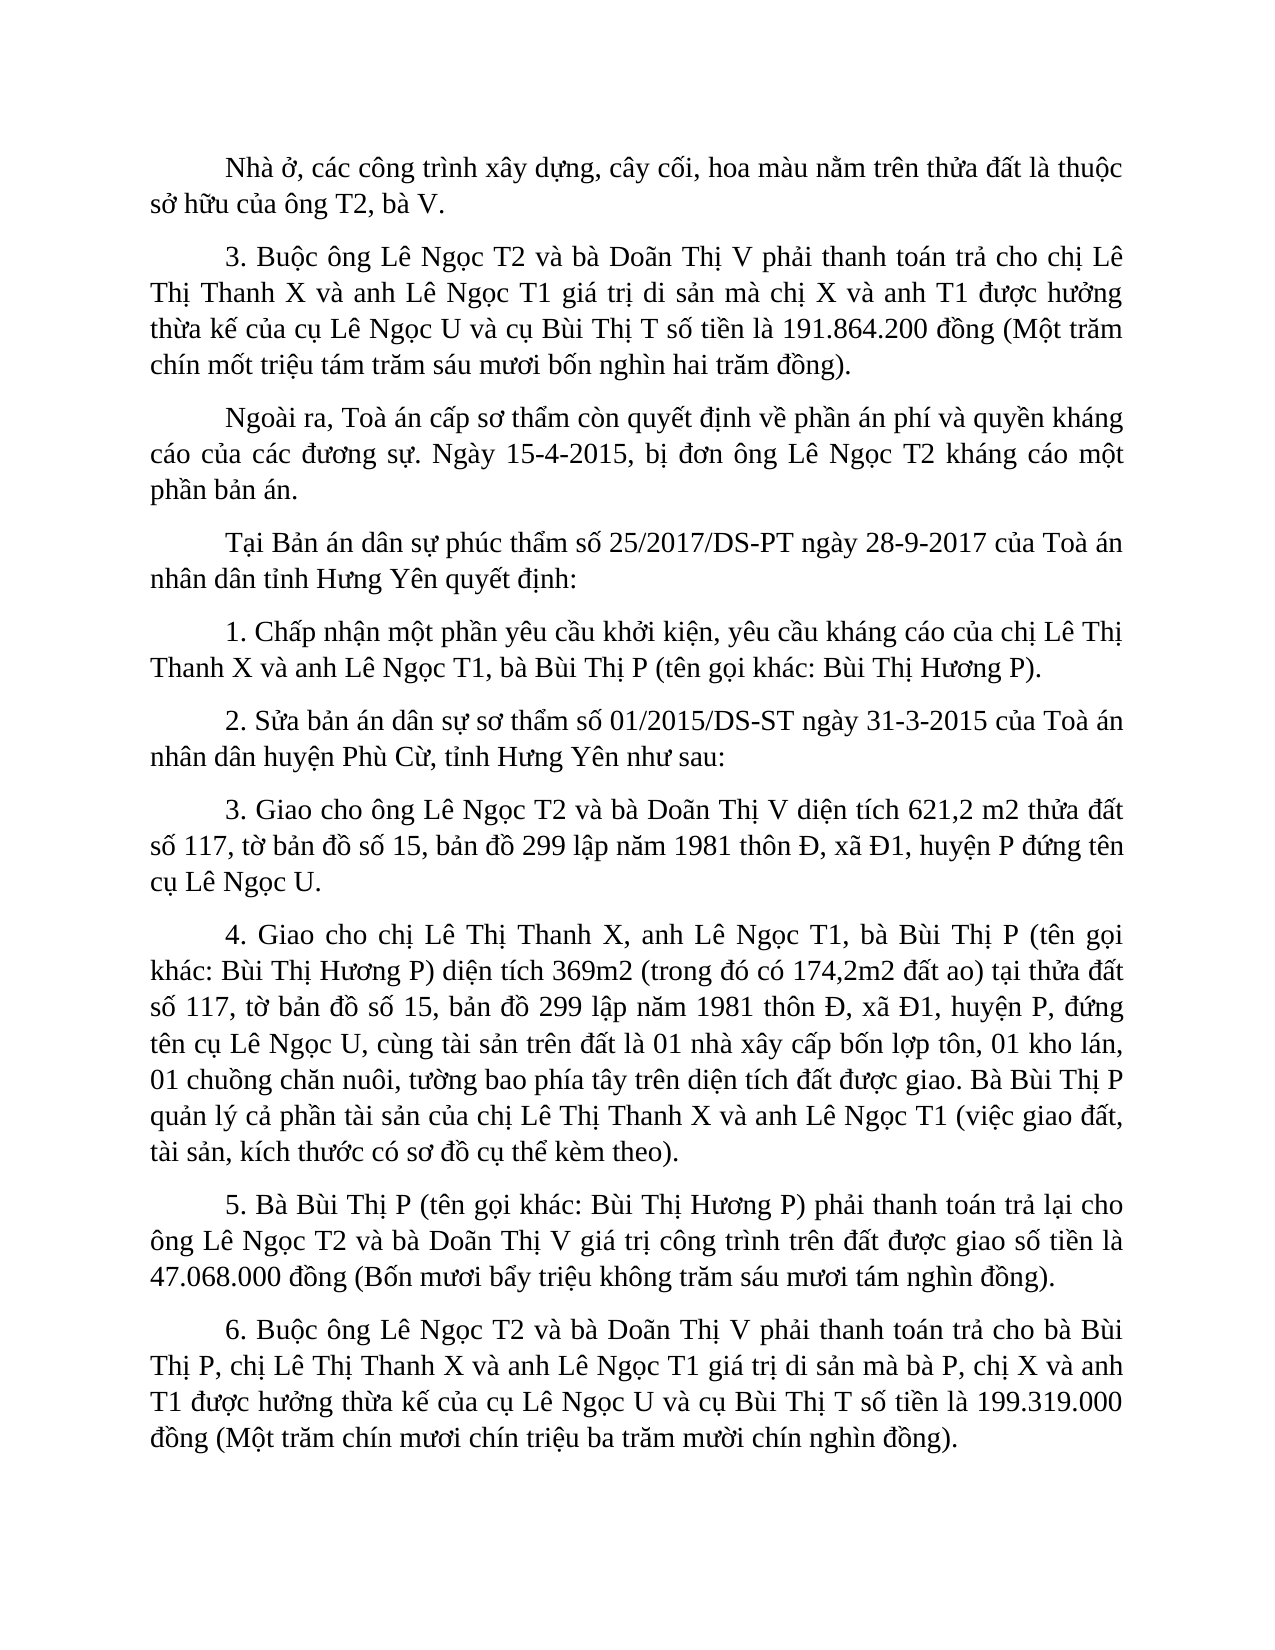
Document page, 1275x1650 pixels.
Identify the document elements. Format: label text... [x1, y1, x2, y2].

text Ngoài ra, Toà án cấp sơ thẩm còn quyết định về phần án phí và quyền kháng cáo của các đương sự. Ngày 15-4-2015, bị đơn ông Lê Ngọc T2 kháng cáo một phần bản án. [150, 400, 1125, 506]
text 4. Giao cho chị Lê Thị Thanh X, anh Lê Ngọc T1, bà Bùi Thị P (tên gọi khác: Bùi Thị Hương P) diện tích 369m2 (trong đó có 174,2m2 đất ao) tại thửa đất số 117, tờ bản đồ số 15, bản đồ 299 lập năm 1981 thôn Đ, xã Đ1, huyện P, đứng tên cụ Lê Ngọc U, cùng tài sản trên đất là 01 nhà xây cấp bốn lợp tôn, 01 kho lán, 01 chuồng chăn nuôi, tường bao phía tây trên diện tích đất được giao. Bà Bùi Thị P quản lý cả phần tài sản của chị Lê Thị Thanh X và anh Lê Ngọc T1 (việc giao đất, tài sản, kích thước có sơ đồ cụ thể kèm theo). [150, 917, 1125, 1168]
text 6. Buộc ông Lê Ngọc T2 và bà Doãn Thị V phải thanh toán trả cho bà Bùi Thị P, chị Lê Thị Thanh X và anh Lê Ngọc T1 giá trị di sản mà bà P, chị X và anh T1 được hưởng thừa kế của cụ Lê Ngọc U và cụ Bùi Thị T số tiền là 199.319.000 đồng (Một trăm chín mươi chín triệu ba trăm mười chín nghìn đồng). [150, 1312, 1125, 1454]
text 2. Sửa bản án dân sự sơ thẩm số 01/2015/DS-ST ngày 31-3-2015 của Toà án nhân dân huyện Phù Cừ, tỉnh Hưng Yên như sau: [150, 703, 1125, 773]
text Tại Bản án dân sự phúc thẩm số 25/2017/DS-PT ngày 28-9-2017 của Toà án nhân dân tỉnh Hưng Yên quyết định: [150, 525, 1125, 595]
text Nhà ở, các công trình xây dựng, cây cối, hoa màu nằm trên thửa đất là thuộc sở hữu của ông T2, bà V. [150, 150, 1125, 220]
text 3. Buộc ông Lê Ngọc T2 và bà Doãn Thị V phải thanh toán trả cho chị Lê Thị Thanh X và anh Lê Ngọc T1 giá trị di sản mà chị X và anh T1 được hưởng thừa kế của cụ Lê Ngọc U và cụ Bùi Thị T số tiền là 191.864.200 đồng (Một trăm chín mốt triệu tám trăm sáu mươi bốn nghìn hai trăm đồng). [150, 239, 1125, 381]
text 5. Bà Bùi Thị P (tên gọi khác: Bùi Thị Hương P) phải thanh toán trả lại cho ông Lê Ngọc T2 và bà Doãn Thị V giá trị công trình trên đất được giao số tiền là 47.068.000 đồng (Bốn mươi bẩy triệu không trăm sáu mươi tám nghìn đồng). [150, 1187, 1125, 1293]
text 1. Chấp nhận một phần yêu cầu khởi kiện, yêu cầu kháng cáo của chị Lê Thị Thanh X và anh Lê Ngọc T1, bà Bùi Thị P (tên gọi khác: Bùi Thị Hương P). [150, 614, 1125, 684]
text 3. Giao cho ông Lê Ngọc T2 và bà Doãn Thị V diện tích 621,2 m2 thửa đất số 117, tờ bản đồ số 15, bản đồ 299 lập năm 1981 thôn Đ, xã Đ1, huyện P đứng tên cụ Lê Ngọc U. [150, 792, 1125, 898]
